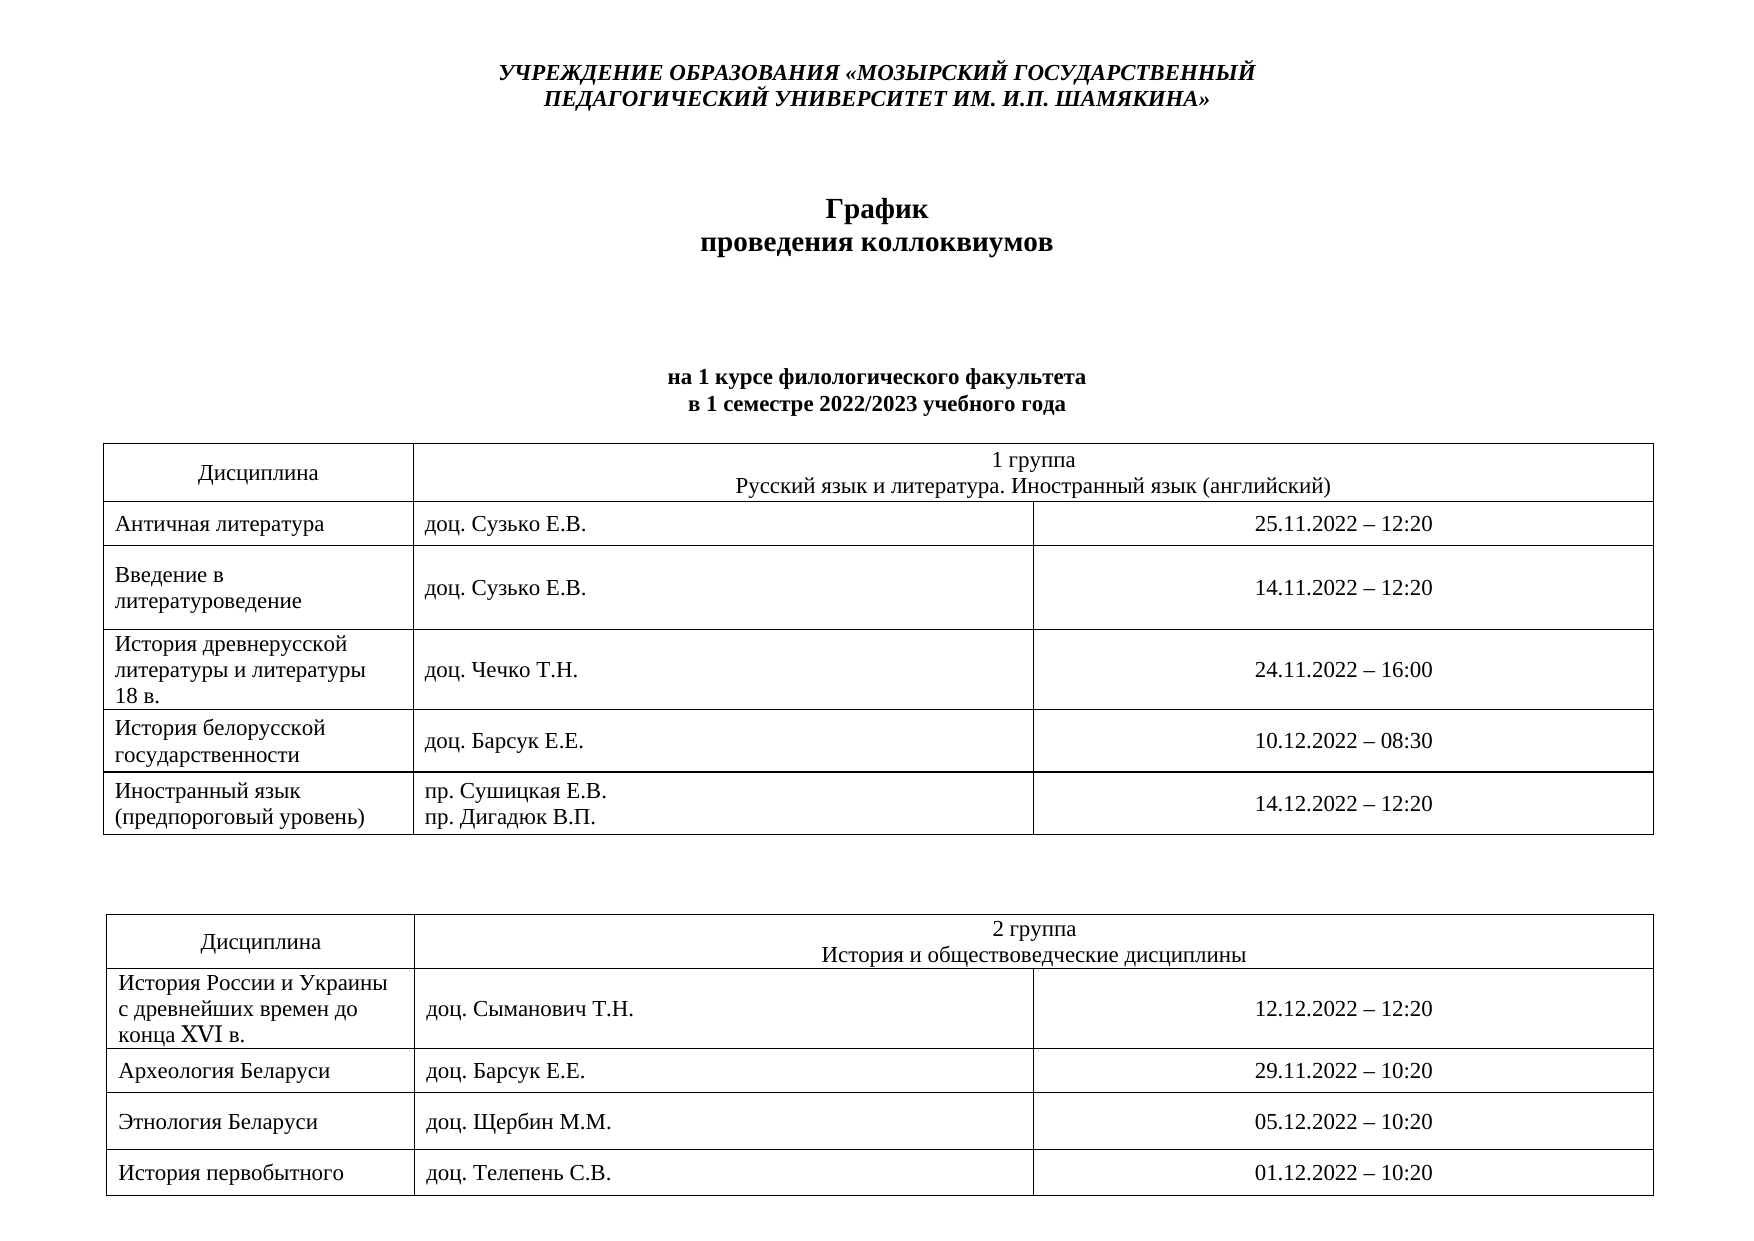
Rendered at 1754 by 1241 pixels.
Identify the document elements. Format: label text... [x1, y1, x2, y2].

table_cell пр. Сушицкая Е.В. пр. Дигадюк В.П. [414, 773, 1033, 834]
table_cell 10.12.2022 – 08:30 [1034, 710, 1653, 771]
table_cell доц. Сузько Е.В. [414, 546, 1033, 629]
table_cell Иностранный язык (предпороговый уровень) [104, 773, 413, 834]
table_cell 29.11.2022 – 10:20 [1034, 1049, 1653, 1092]
table_cell 14.11.2022 – 12:20 [1034, 546, 1653, 629]
table_header Дисциплина [104, 444, 413, 501]
table_cell доц. Щербин М.М. [415, 1093, 1033, 1149]
table_cell доц. Барсук Е.Е. [414, 710, 1033, 771]
table_cell История белорусской государственности [104, 710, 413, 771]
table_cell Этнология Беларуси [107, 1093, 414, 1149]
table_cell История России и Украины с древнейших времен до конца ⅩⅤⅠ в. [107, 969, 414, 1048]
table_cell 14.12.2022 – 12:20 [1034, 773, 1653, 834]
table_cell доц. Сузько Е.В. [414, 502, 1033, 545]
table_cell 24.11.2022 – 16:00 [1034, 630, 1653, 709]
table_cell доц. Барсук Е.Е. [415, 1049, 1033, 1092]
table_cell Археология Беларуси [107, 1049, 414, 1092]
table_cell 25.11.2022 – 12:20 [1034, 502, 1653, 545]
table_cell доц. Телепень С.В. [415, 1150, 1033, 1195]
text в 1 семестре 2022/2023 учебного года [118, 390, 1636, 416]
text График [99, 191, 1636, 224]
table_cell 01.12.2022 – 10:20 [1034, 1150, 1653, 1195]
table_header 2 группа История и обществоведческие дисциплины [415, 915, 1653, 968]
text УЧРЕЖДЕНИЕ ОБРАЗОВАНИЯ «МОЗЫРСКИЙ ГОСУДАРСТВЕННЫЙ [118, 59, 1636, 85]
table_cell доц. Чечко Т.Н. [414, 630, 1033, 709]
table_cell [107, 1150, 414, 1195]
table_header Дисциплина [107, 915, 414, 968]
text на 1 курсе филологического факультета [118, 363, 1636, 390]
table_cell Введение в литературоведение [104, 546, 413, 629]
text ПЕДАГОГИЧЕСКИЙ УНИВЕРСИТЕТ ИМ. И.П. ШАМЯКИНА» [118, 85, 1636, 112]
table_cell 12.12.2022 – 12:20 [1034, 969, 1653, 1048]
table_cell 05.12.2022 – 10:20 [1034, 1093, 1653, 1149]
table_header 1 группа Русский язык и литература. Иностранный язык (английский) [414, 444, 1653, 501]
table_cell История древнерусской литературы и литературы 18 в. [104, 630, 413, 709]
table_cell доц. Сыманович Т.Н. [415, 969, 1033, 1048]
text проведения коллоквиумов [118, 224, 1636, 258]
table_cell Античная литература [104, 502, 413, 545]
